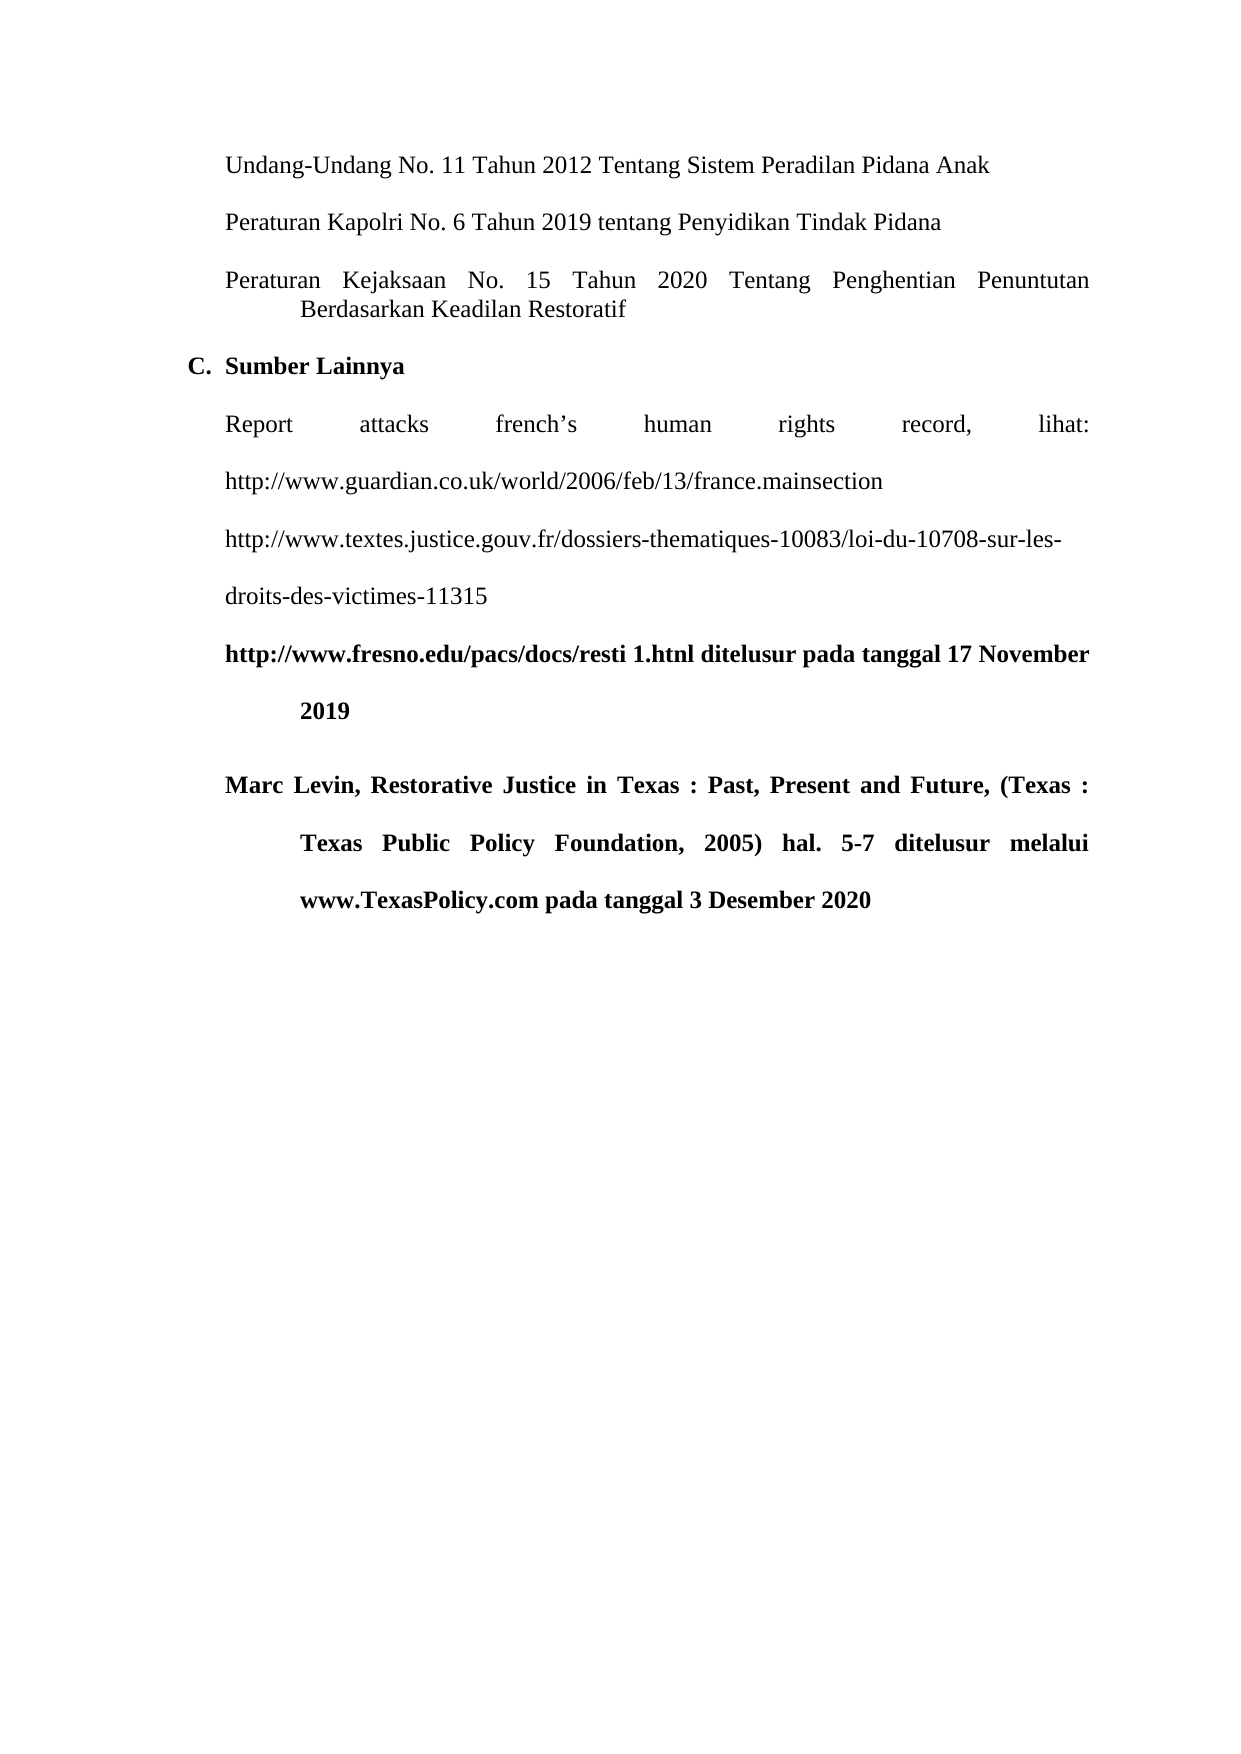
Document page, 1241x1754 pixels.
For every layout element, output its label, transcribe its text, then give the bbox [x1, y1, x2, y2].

list Sumber Lainnya [187, 351, 1090, 380]
text http://www.fresno.edu/pacs/docs/resti 1.htnl ditelusur pada tanggal 17 November 2019 [225, 639, 1090, 725]
text Peraturan Kapolri No. 6 Tahun 2019 tentang Penyidikan Tindak Pidana [225, 207, 1090, 236]
text Report attacks french’s human rights record, lihat: http://www.guardian.co.uk/world/2006/feb/13/france.mainsection [225, 409, 1090, 495]
text Undang-Undang No. 11 Tahun 2012 Tentang Sistem Peradilan Pidana Anak [225, 150, 1090, 179]
text http://www.textes.justice.gouv.fr/dossiers-thematiques-10083/loi-du-10708-sur-les-droits-des-victimes-11315 [225, 524, 1090, 610]
text Marc Levin, Restorative Justice in Texas : Past, Present and Future, (Texas : Texas Public Policy Foundation, 2005) hal. 5-7 ditelusur melalui www.TexasPolicy.com pada tanggal 3 Desember 2020 [225, 770, 1090, 914]
text Peraturan Kejaksaan No. 15 Tahun 2020 Tentang Penghentian Penuntutan Berdasarkan Keadilan Restoratif [225, 265, 1090, 322]
